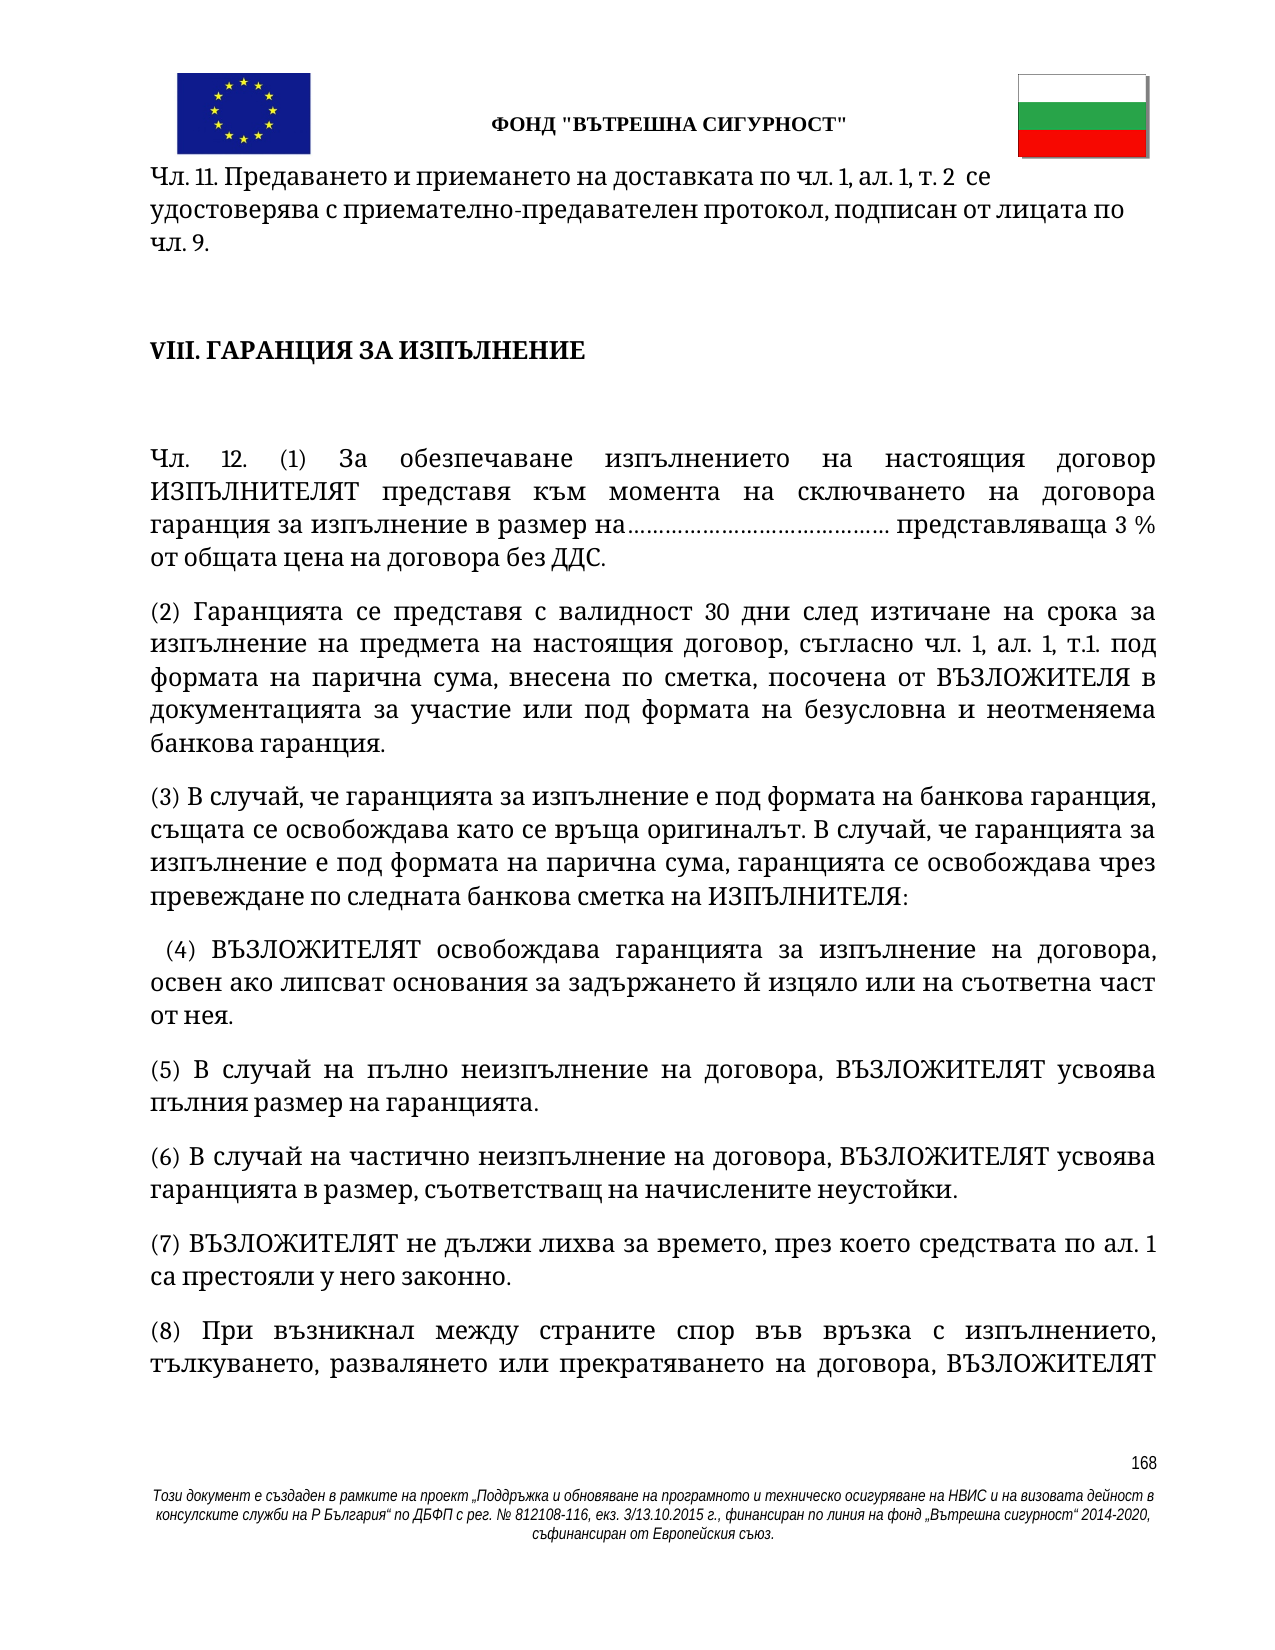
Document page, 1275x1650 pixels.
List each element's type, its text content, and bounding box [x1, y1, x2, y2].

text (3) В случай, че гаранцията за изпълнение е под формата на банкова гаранция, същата се освобождава като се връща оригиналът. В случай, че гаранцията за изпълнение е под формата на парична сума, гаранцията се освобождава чрез превеждане по следната банкова сметка на ИЗПЪЛНИТЕЛЯ: [150, 783, 1157, 911]
text VІIІ. ГАРАНЦИЯ ЗА ИЗПЪЛНЕНИЕ [150, 337, 1157, 366]
text (7) ВЪЗЛОЖИТЕЛЯТ не дължи лихва за времето, през което средствата по ал. 1 са престояли у него законно. [150, 1230, 1157, 1292]
text (4) ВЪЗЛОЖИТЕЛЯТ освобождава гаранцията за изпълнение на договора, освен ако липсват основания за задържането й изцяло или на съответна част от нея. [150, 936, 1157, 1031]
text Чл. 12. (1) За обезпечаване изпълнението на настоящия договор ИЗПЪЛНИТЕЛЯТ представя към момента на сключването на договора гаранция за изпълнение в размер на…………………………………… представляваща 3 % от общата цена на договора без ДДС. [150, 444, 1157, 572]
text (2) Гаранцията се представя с валидност 30 дни след изтичане на срока за изпълнение на предмета на настоящия договор, съгласно чл. 1, ал. 1, т.1. под формата на парична сума, внесена по сметка, посочена от ВЪЗЛОЖИТЕЛЯ в документацията за участие или под формата на безусловна и неотменяема банкова гаранция. [150, 597, 1157, 758]
text (6) В случай на частично неизпълнение на договора, ВЪЗЛОЖИТЕЛЯТ усвоява гаранцията в размер, съответстващ на начислените неустойки. [150, 1143, 1157, 1205]
picture [174, 73, 313, 157]
text (5) В случай на пълно неизпълнение на договора, ВЪЗЛОЖИТЕЛЯТ усвоява пълния размер на гаранцията. [150, 1056, 1157, 1118]
picture [1018, 74, 1146, 157]
text Чл. 11. Предаването и приемането на доставката по чл. 1, ал. 1, т. 2 се удостоверява с приемателно-предавателен протокол, подписан от лицата по чл. 9. [150, 163, 1157, 258]
